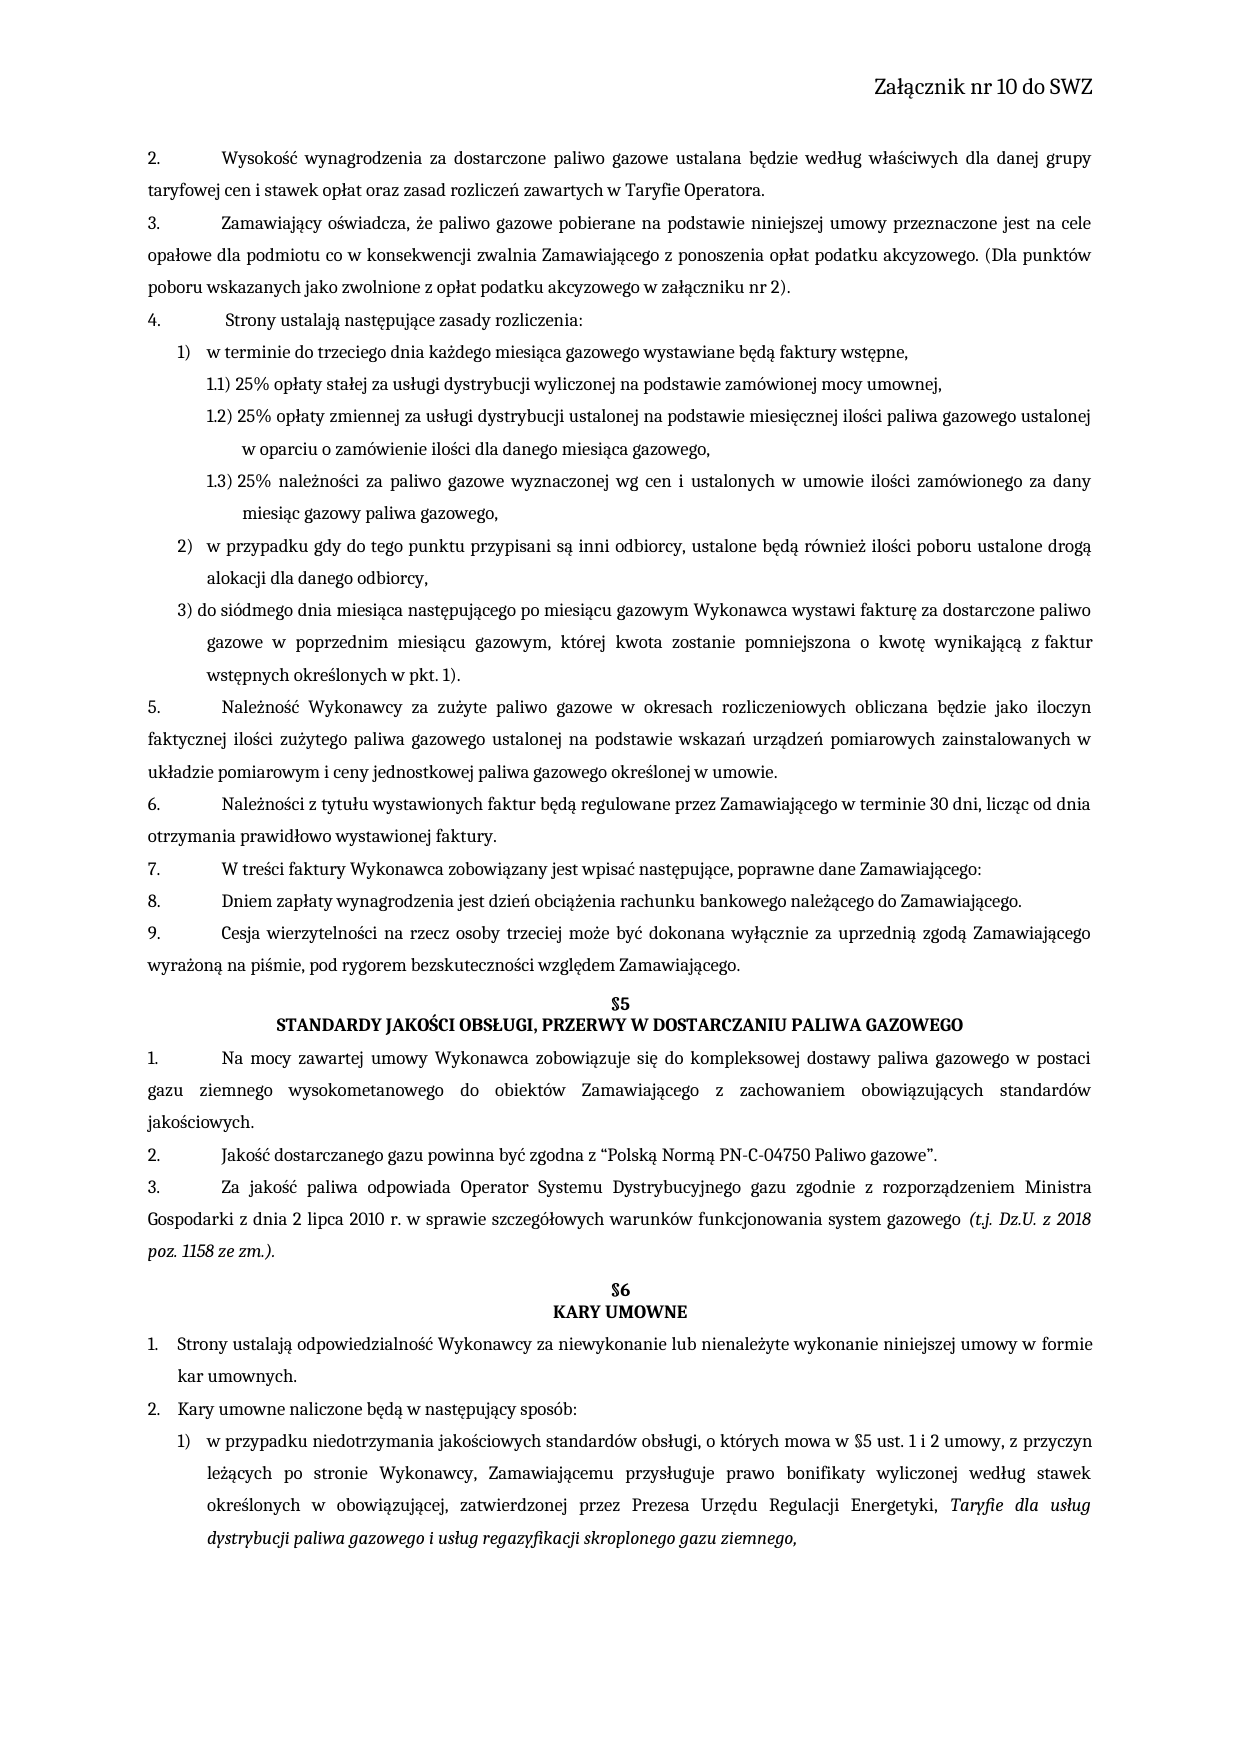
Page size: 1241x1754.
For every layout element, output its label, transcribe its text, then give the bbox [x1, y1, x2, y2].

list W treści faktury Wykonawca zobowiązany jest wpisać następujące, poprawne dane Zamawiającego: [148, 858, 1093, 879]
text 3) do siódmego dnia miesiąca następującego po miesiącu gazowym Wykonawca wystawi fakturę za dostarczone paliwo gazowe w poprzednim miesiącu gazowym, której kwota zostanie pomniejszona o kwotę wynikającą z faktur wstępnych określonych w pkt. 1). [177, 600, 1093, 686]
list Należności z tytułu wystawionych faktur będą regulowane przez Zamawiającego w terminie 30 dni, licząc od dnia otrzymania prawidłowo wystawionej faktury. [148, 793, 1093, 847]
list Za jakość paliwa odpowiada Operator Systemu Dystrybucyjnego gazu zgodnie z rozporządzeniem Ministra Gospodarki z dnia 2 lipca 2010 r. w sprawie szczegółowych warunków funkcjonowania system gazowego (t.j. Dz.U. z 2018 poz. 1158 ze zm.). [148, 1176, 1093, 1263]
list Na mocy zawartej umowy Wykonawca zobowiązuje się do kompleksowej dostawy paliwa gazowego w postaci gazu ziemnego wysokometanowego do obiektów Zamawiającego z zachowaniem obowiązujących standardów jakościowych. [148, 1047, 1093, 1133]
list Jakość dostarczanego gazu powinna być zgodna z “Polską Normą PN-C-04750 Paliwo gazowe”. [148, 1144, 1093, 1166]
text STANDARDY JAKOŚCI OBSŁUGI, PRZERWY W DOSTARCZANIU PALIWA GAZOWEGO [148, 1015, 1093, 1037]
text 1) w przypadku niedotrzymania jakościowych standardów obsługi, o których mowa w §5 ust. 1 i 2 umowy, z przyczyn leżących po stronie Wykonawcy, Zamawiającemu przysługuje prawo bonifikaty wyliczonej według stawek określonych w obowiązującej, zatwierdzonej przez Prezesa Urzędu Regulacji Energetyki, Taryfie dla usług dystrybucji paliwa gazowego i usług regazyfikacji skroplonego gazu ziemnego, [177, 1430, 1093, 1549]
text 1) w terminie do trzeciego dnia każdego miesiąca gazowego wystawiane będą faktury wstępne, [177, 341, 1093, 363]
text §6 [148, 1279, 1093, 1301]
text 1.2) 25% opłaty zmiennej za usługi dystrybucji ustalonej na podstawie miesięcznej ilości paliwa gazowego ustalonej w oparciu o zamówienie ilości dla danego miesiąca gazowego, [207, 406, 1093, 460]
text KARY UMOWNE [148, 1301, 1093, 1323]
text §5 [148, 993, 1093, 1015]
text 2) w przypadku gdy do tego punktu przypisani są inni odbiorcy, ustalone będą również ilości poboru ustalone drogą alokacji dla danego odbiorcy, [177, 535, 1093, 589]
text 1.3) 25% należności za paliwo gazowe wyznaczonej wg cen i ustalonych w umowie ilości zamówionego za dany miesiąc gazowy paliwa gazowego, [207, 471, 1093, 524]
list Cesja wierzytelności na rzecz osoby trzeciej może być dokonana wyłącznie za uprzednią zgodą Zamawiającego wyrażoną na piśmie, pod rygorem bezskuteczności względem Zamawiającego. [148, 923, 1093, 976]
list Wysokość wynagrodzenia za dostarczone paliwo gazowe ustalana będzie według właściwych dla danej grupy taryfowej cen i stawek opłat oraz zasad rozliczeń zawartych w Taryfie Operatora. [148, 148, 1093, 201]
text 1.1) 25% opłaty stałej za usługi dystrybucji wyliczonej na podstawie zamówionej mocy umownej, [207, 374, 1093, 395]
list Strony ustalają następujące zasady rozliczenia: [148, 309, 1093, 331]
list Dniem zapłaty wynagrodzenia jest dzień obciążenia rachunku bankowego należącego do Zamawiającego. [148, 890, 1093, 912]
list Zamawiający oświadcza, że paliwo gazowe pobierane na podstawie niniejszej umowy przeznaczone jest na cele opałowe dla podmiotu co w konsekwencji zwalnia Zamawiającego z ponoszenia opłat podatku akcyzowego. (Dla punktów poboru wskazanych jako zwolnione z opłat podatku akcyzowego w załączniku nr 2). [148, 212, 1093, 298]
list Kary umowne naliczone będą w następujący sposób: [148, 1398, 1093, 1419]
list Strony ustalają odpowiedzialność Wykonawcy za niewykonanie lub nienależyte wykonanie niniejszej umowy w formie kar umownych. [148, 1333, 1093, 1387]
list Należność Wykonawcy za zużyte paliwo gazowe w okresach rozliczeniowych obliczana będzie jako iloczyn faktycznej ilości zużytego paliwa gazowego ustalonej na podstawie wskazań urządzeń pomiarowych zainstalowanych w układzie pomiarowym i ceny jednostkowej paliwa gazowego określonej w umowie. [148, 697, 1093, 783]
